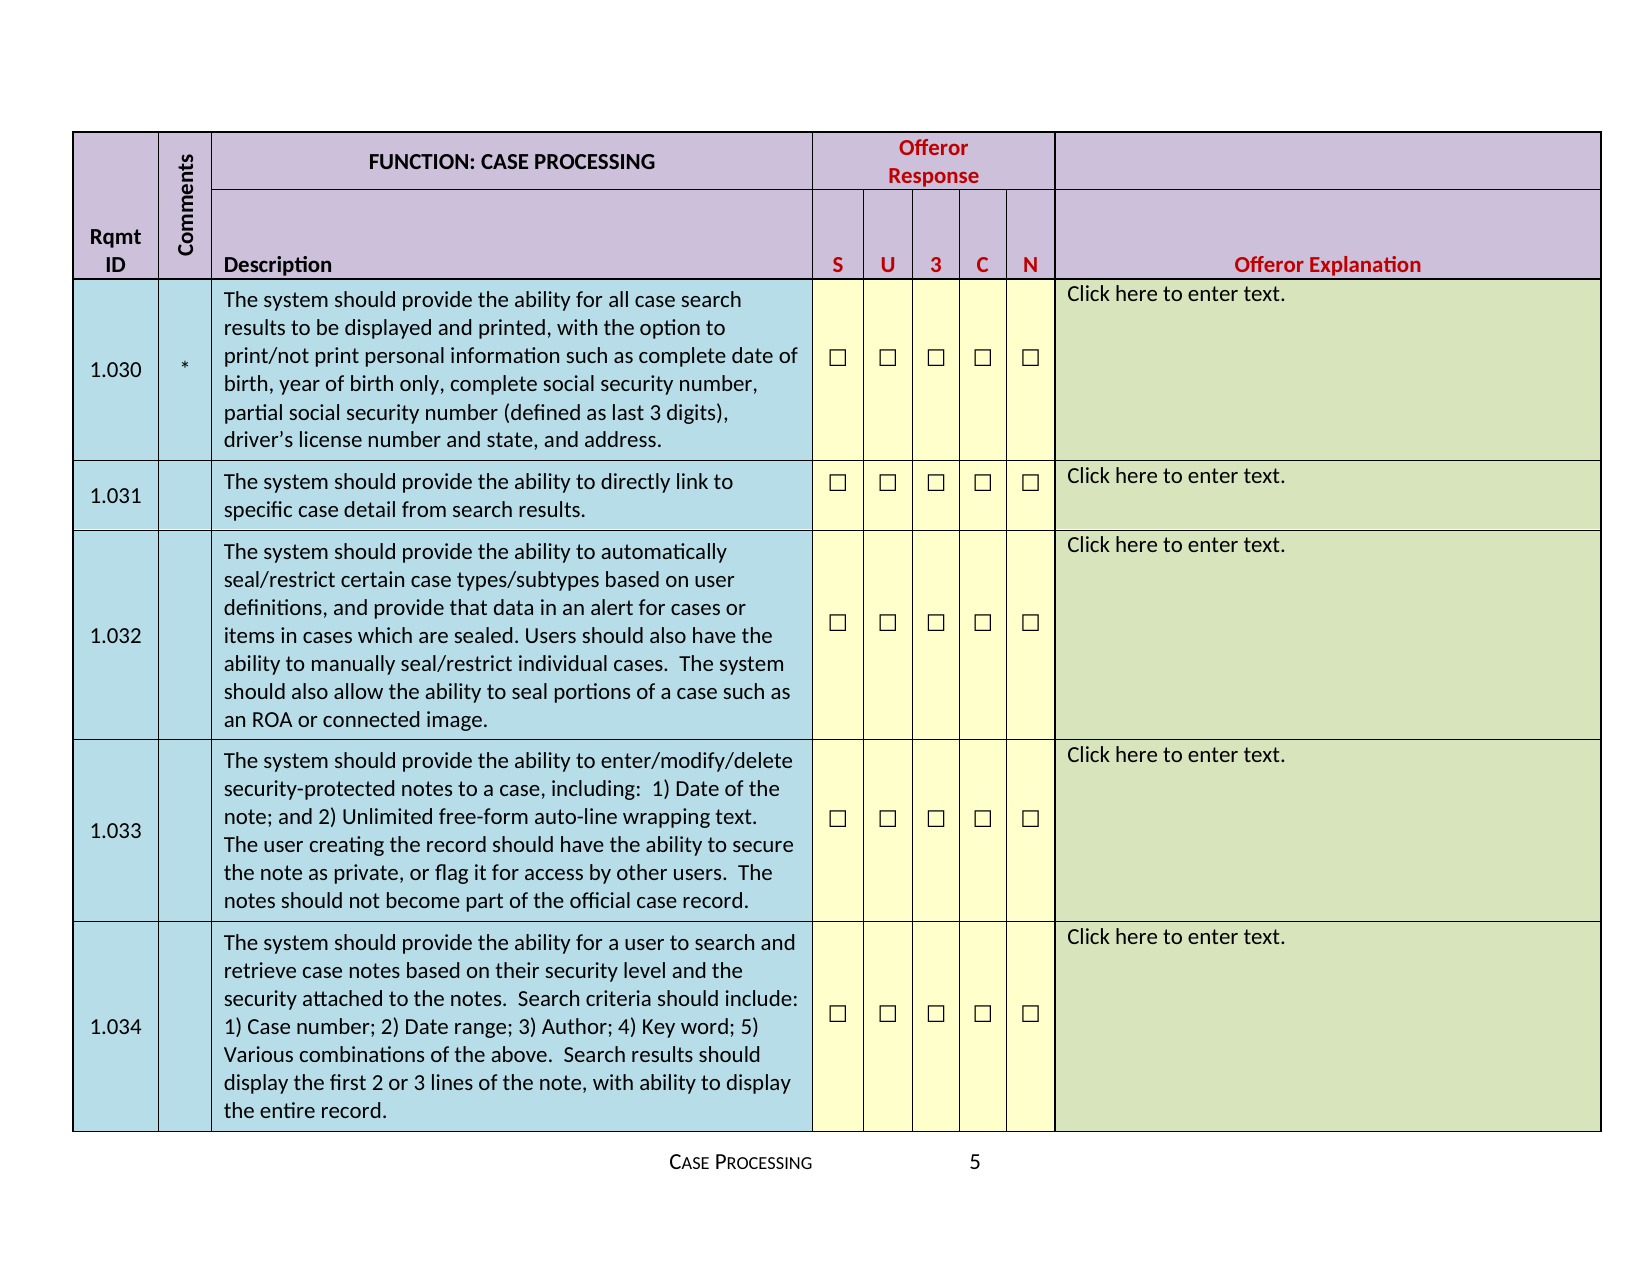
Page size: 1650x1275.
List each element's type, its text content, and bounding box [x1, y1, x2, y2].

table_cell 3 [913, 190, 959, 278]
table_cell [159, 461, 211, 529]
table_header Rqmt ID [74, 133, 158, 278]
table_cell [159, 740, 211, 921]
table_cell [159, 531, 211, 739]
table_cell The system should provide the ability to enter/modify/delete security-protected notes to a case, including: 1) Date of the note; and 2) Unlimited free-form auto-line wrapping text. The user creating the record should have the ability to secure the note as private, or flag it for access by other users. The notes should not become part of the official case record. [212, 740, 812, 921]
table_header [1056, 133, 1600, 189]
table_cell The system should provide the ability to directly link to specific case detail from search results. [212, 461, 812, 529]
table_header FUNCTION: CASE PROCESSING [212, 133, 812, 189]
table_cell 1.033 [74, 740, 158, 921]
table_cell N [1007, 190, 1054, 278]
table_cell The system should provide the ability for all case search results to be displayed and printed, with the option to print/not print personal information such as complete date of birth, year of birth only, complete social security number, partial social security number (defined as last 3 digits), driver’s license number and state, and address. [212, 280, 812, 460]
table_cell C [960, 190, 1006, 278]
table_cell [159, 922, 211, 1131]
table_cell The system should provide the ability to automatically seal/restrict certain case types/subtypes based on user definitions, and provide that data in an alert for cases or items in cases which are sealed. Users should also have the ability to manually seal/restrict individual cases. The system should also allow the ability to seal portions of a case such as an ROA or connected image. [212, 531, 812, 739]
table_cell U [864, 190, 912, 278]
table_cell S [813, 190, 863, 278]
table_cell 1.034 [74, 922, 158, 1131]
table_header Offeror Response [813, 133, 1054, 189]
table_header Comments [159, 133, 211, 278]
table_cell 1.031 [74, 461, 158, 529]
table_cell Description [212, 190, 812, 278]
table_cell Offeror Explanation [1056, 190, 1600, 278]
table_cell The system should provide the ability for a user to search and retrieve case notes based on their security level and the security attached to the notes. Search criteria should include: 1) Case number; 2) Date range; 3) Author; 4) Key word; 5) Various combinations of the above. Search results should display the first 2 or 3 lines of the note, with ability to display the entire record. [212, 922, 812, 1131]
table_cell 1.030 [74, 280, 158, 460]
table_cell 1.032 [74, 531, 158, 739]
table_cell * [159, 280, 211, 460]
